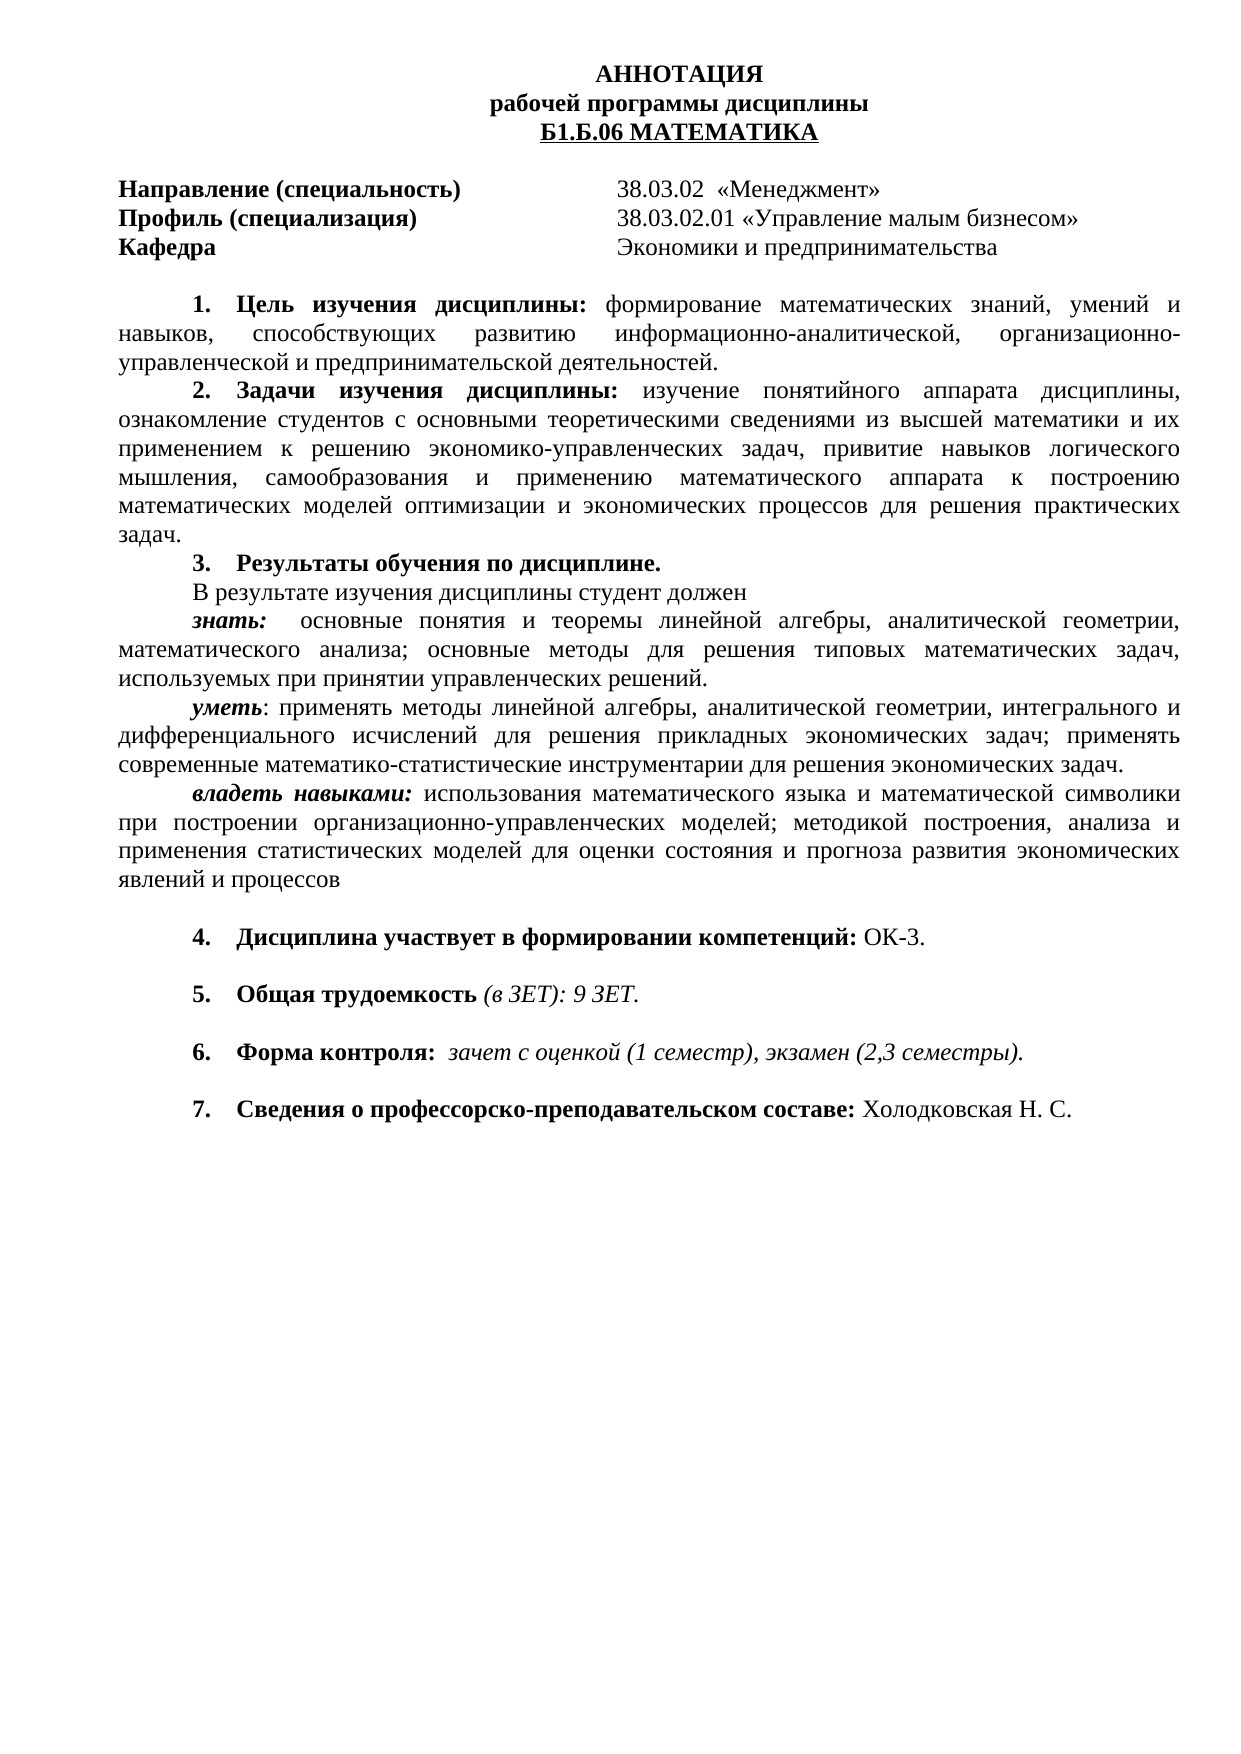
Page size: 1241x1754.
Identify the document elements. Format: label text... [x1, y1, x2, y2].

text владеть навыками: использования математического языка и математической символики при построении организационно-управленческих моделей; методикой построения, анализа и применения статистических моделей для оценки состояния и прогноза развития экономических явлений и процессов [118, 778, 1181, 893]
table_cell Экономики и предпринимательства [605, 232, 1104, 260]
list Задачи изучения дисциплины: изучение понятийного аппарата дисциплины, ознакомление студентов с основными теоретическими сведениями из высшей математики и их применением к решению экономико-управленческих задач, привитие навыков логического мышления, самообразования и применению математического аппарата к построению математических моделей оптимизации и экономических процессов для решения практических задач. [118, 375, 1181, 548]
table_header 38.03.02 «Менеджмент» [605, 174, 1104, 203]
text Б1.Б.06 МАТЕМАТИКА [118, 117, 1181, 145]
text АННОТАЦИЯ [118, 59, 1181, 88]
list Форма контроля: зачет с оценкой (1 семестр), экзамен (2,3 семестры). [118, 1037, 1181, 1065]
list Сведения о профессорско-преподавательском составе: Холодковская Н. С. [118, 1094, 1181, 1123]
table_cell Профиль (специализация) [107, 203, 605, 232]
table_cell Кафедра [107, 232, 605, 260]
list Цель изучения дисциплины: формирование математических знаний, умений и навыков, способствующих развитию информационно-аналитической, организационно-управленческой и предпринимательской деятельностей. [118, 289, 1181, 375]
list В результате изучения дисциплины студент должен [118, 577, 1181, 605]
list Дисциплина участвует в формировании компетенций: ОК-3. [192, 922, 1181, 950]
list Результаты обучения по дисциплине. [118, 548, 1181, 577]
list Общая трудоемкость (в ЗЕТ): 9 ЗЕТ. [118, 979, 1181, 1008]
text рабочей программы дисциплины [118, 88, 1181, 117]
text уметь: применять методы линейной алгебры, аналитической геометрии, интегрального и дифференциального исчислений для решения прикладных экономических задач; применять современные математико-статистические инструментарии для решения экономических задач. [118, 692, 1181, 778]
table_cell 38.03.02.01 «Управление малым бизнесом» [605, 203, 1104, 232]
table_header Направление (специальность) [107, 174, 605, 203]
text знать: основные понятия и теоремы линейной алгебры, аналитической геометрии, математического анализа; основные методы для решения типовых математических задач, используемых при принятии управленческих решений. [118, 605, 1181, 692]
